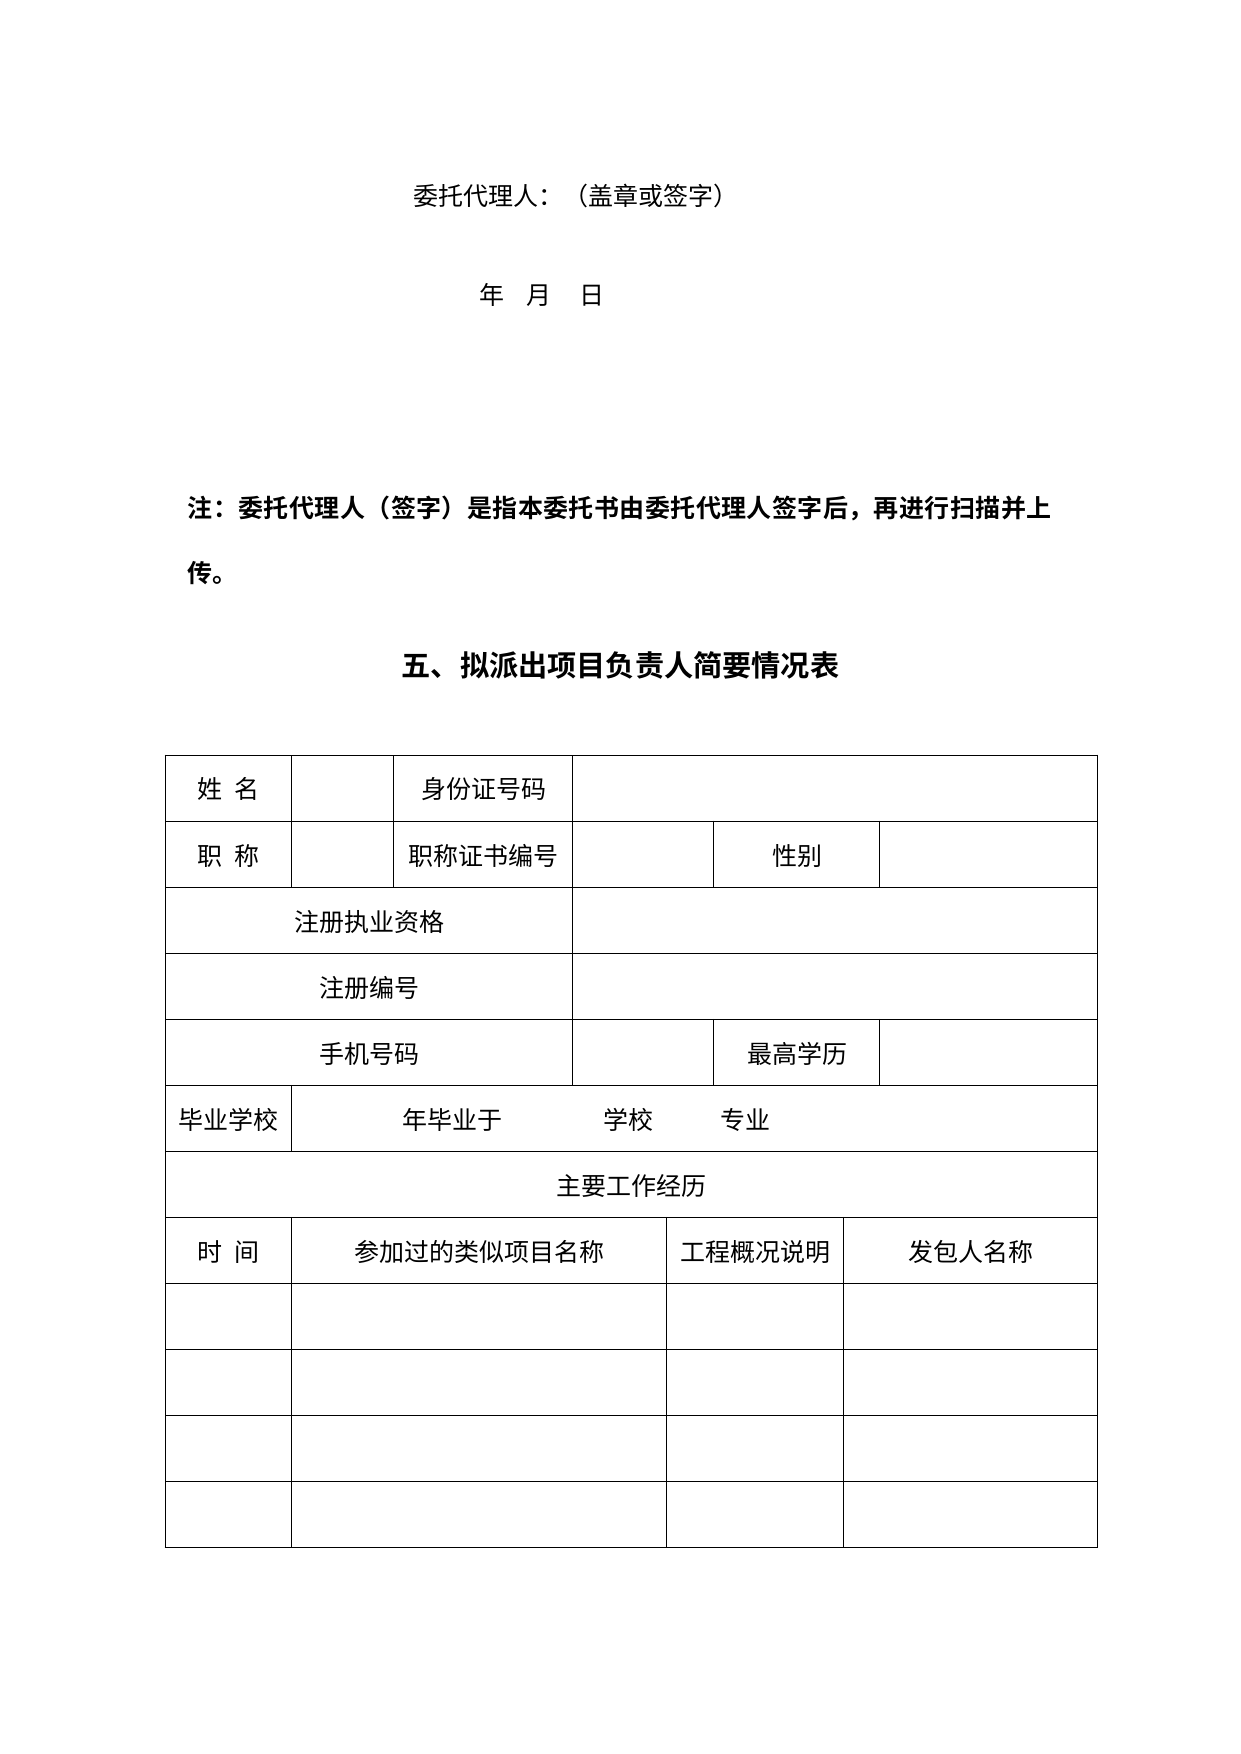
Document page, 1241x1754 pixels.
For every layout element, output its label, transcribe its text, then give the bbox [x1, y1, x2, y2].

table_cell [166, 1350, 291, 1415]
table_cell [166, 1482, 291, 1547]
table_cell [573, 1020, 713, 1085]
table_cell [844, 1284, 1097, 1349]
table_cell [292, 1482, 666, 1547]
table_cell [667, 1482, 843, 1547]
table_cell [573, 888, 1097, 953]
text 年 月 日 [187, 261, 1053, 326]
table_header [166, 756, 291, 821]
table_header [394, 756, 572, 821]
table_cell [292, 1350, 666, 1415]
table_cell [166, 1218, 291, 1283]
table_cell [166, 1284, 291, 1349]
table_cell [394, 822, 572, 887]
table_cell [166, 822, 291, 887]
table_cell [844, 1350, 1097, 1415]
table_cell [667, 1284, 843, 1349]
subtitle 五、拟派出项目负责人简要情况表 [187, 632, 1053, 697]
text 委托代理人：（盖章或签字） [187, 162, 1053, 227]
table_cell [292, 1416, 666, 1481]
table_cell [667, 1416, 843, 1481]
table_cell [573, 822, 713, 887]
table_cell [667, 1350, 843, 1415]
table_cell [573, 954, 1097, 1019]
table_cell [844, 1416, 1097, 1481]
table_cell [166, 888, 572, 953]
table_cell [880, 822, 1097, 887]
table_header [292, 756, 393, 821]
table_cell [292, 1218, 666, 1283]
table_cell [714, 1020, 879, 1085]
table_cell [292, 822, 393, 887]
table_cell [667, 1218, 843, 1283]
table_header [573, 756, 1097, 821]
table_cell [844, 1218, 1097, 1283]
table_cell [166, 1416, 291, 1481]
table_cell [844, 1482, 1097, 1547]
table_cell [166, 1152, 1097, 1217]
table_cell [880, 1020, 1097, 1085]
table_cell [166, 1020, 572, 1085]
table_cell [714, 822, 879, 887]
text 注：委托代理人（签字）是指本委托书由委托代理人签字后，再进行扫描并上传。 [187, 474, 1053, 604]
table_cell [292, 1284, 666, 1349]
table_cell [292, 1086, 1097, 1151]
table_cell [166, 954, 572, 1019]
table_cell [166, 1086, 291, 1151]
